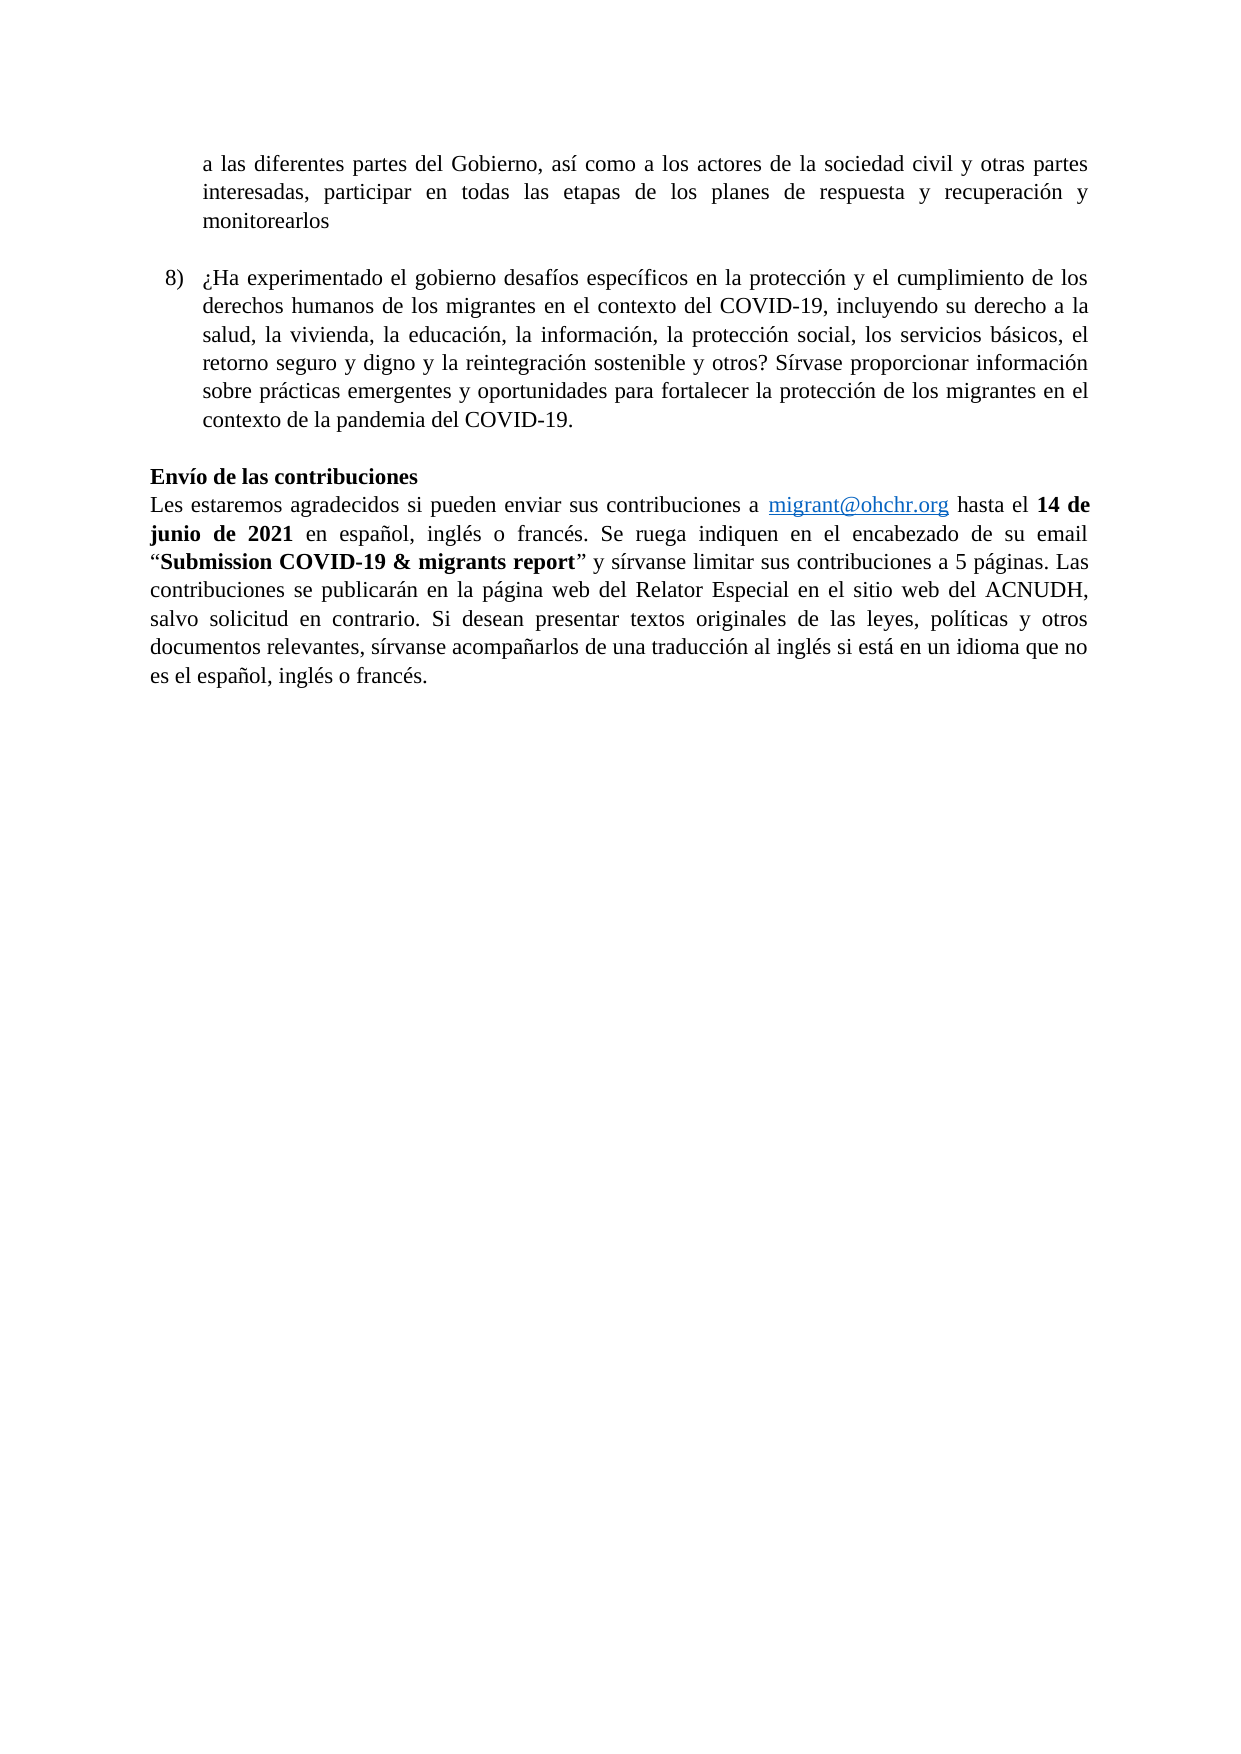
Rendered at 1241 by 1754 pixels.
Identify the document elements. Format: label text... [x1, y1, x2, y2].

list ¿Ha experimentado el gobierno desafíos específicos en la protección y el cumplimiento de los derechos humanos de los migrantes en el contexto del COVID-19, incluyendo su derecho a la salud, la vivienda, la educación, la información, la protección social, los servicios básicos, el retorno seguro y digno y la reintegración sostenible y otros? Sírvase proporcionar información sobre prácticas emergentes y oportunidades para fortalecer la protección de los migrantes en el contexto de la pandemia del COVID-19. [165, 264, 1090, 432]
text Les estaremos agradecidos si pueden enviar sus contribuciones a migrant@ohchr.org hasta el 14 de junio de 2021 en español, inglés o francés. Se ruega indiquen en el encabezado de su email “Submission COVID-19 & migrants report” y sírvanse limitar sus contribuciones a 5 páginas. Las contribuciones se publicarán en la página web del Relator Especial en el sitio web del ACNUDH, salvo solicitud en contrario. Si desean presentar textos originales de las leyes, políticas y otros documentos relevantes, sírvanse acompañarlos de una traducción al inglés si está en un idioma que no es el español, inglés o francés. [150, 491, 1090, 688]
text Envío de las contribuciones [150, 463, 1090, 489]
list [165, 150, 1090, 233]
